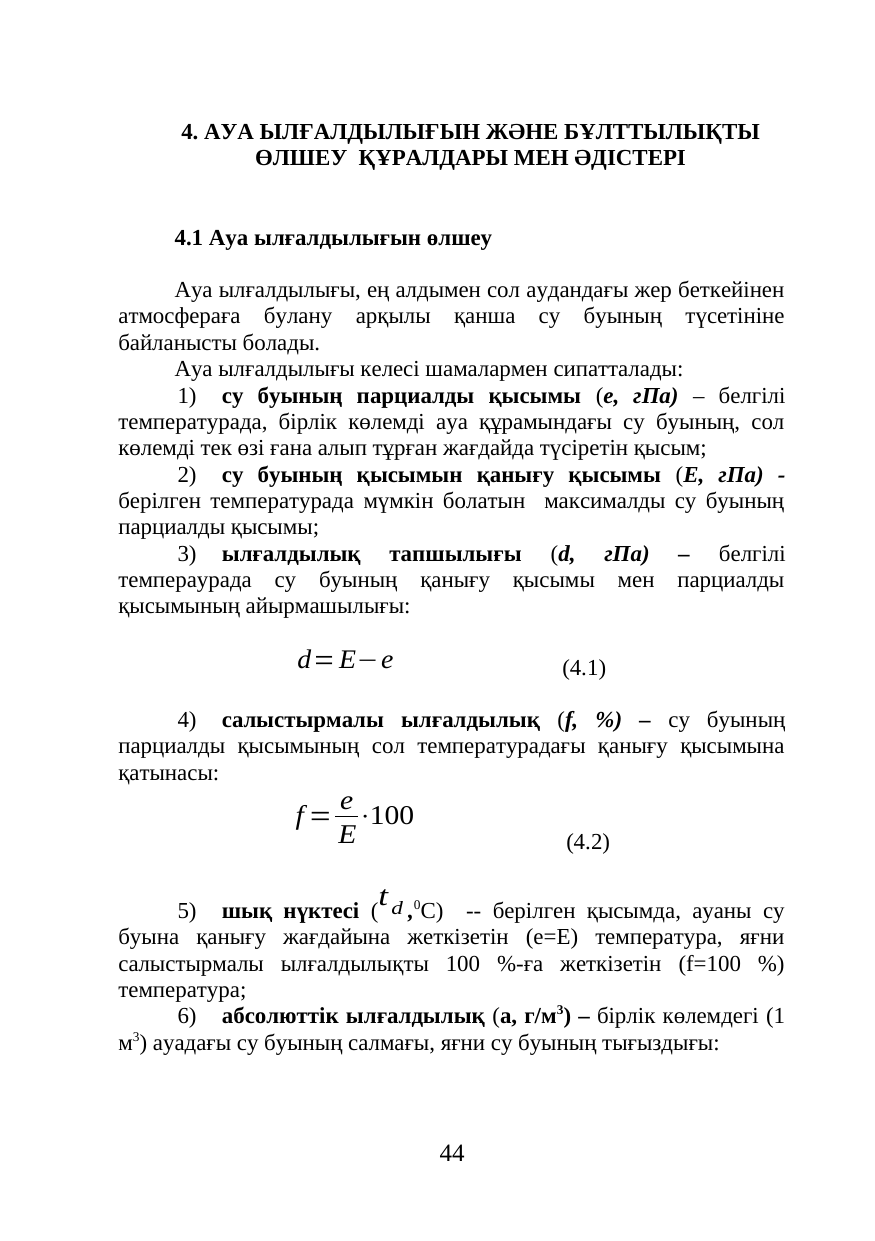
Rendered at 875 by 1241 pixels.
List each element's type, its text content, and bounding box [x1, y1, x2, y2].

list абсолюттік ылғалдылық (а, г/м3) – бірлік көлемдегі (1 м3) ауадағы су буының салмағы, яғни су буының тығыздығы: [118, 1002, 785, 1055]
text (4.1) [118, 645, 785, 680]
text 4.1 Ауа ылғалдылығын өлшеу [118, 223, 785, 250]
text 4. АУА ЫЛҒАЛДЫЛЫҒЫН ЖӘНЕ БҰЛТТЫЛЫҚТЫ ӨЛШЕУ ҚҰРАЛДАРЫ МЕН ӘДІСТЕРІ [156, 118, 785, 171]
list су буының парциалды қысымы (е, гПа) – белгілі температурада, бірлік көлемді ауа құрамындағы су буының, сол көлемді тек өзі ғана алып тұрған жағдайда түсіретін қысым; [118, 382, 785, 461]
text (4.2) [118, 785, 785, 854]
list салыстырмалы ылғалдылық (f, %) – су буының парциалды қысымының сол температурадағы қанығу қысымына қатынасы: [118, 706, 785, 785]
text Ауа ылғалдылығы, ең алдымен сол аудандағы жер беткейінен атмосфераға булану арқылы қанша су буының түсетініне байланысты болады. [118, 276, 785, 355]
list су буының қысымын қанығу қысымы (Е, гПа) - берілген температурада мүмкін болатын максималды су буының парциалды қысымы; [118, 461, 785, 540]
list шық нүктесі (,0С) -- берілген қысымда, ауаны су буына қанығу жағдайына жеткізетін (е=Е) температура, яғни салыстырмалы ылғалдылықты 100 %-ға жеткізетін (f=100 %) температура; [118, 881, 785, 1002]
text Ауа ылғалдылығы келесі шамалармен сипатталады: [118, 355, 785, 382]
list ылғалдылық тапшылығы (d, гПа) – белгілі темпераурада су буының қанығу қысымы мен парциалды қысымының айырмашылығы: [118, 540, 785, 619]
